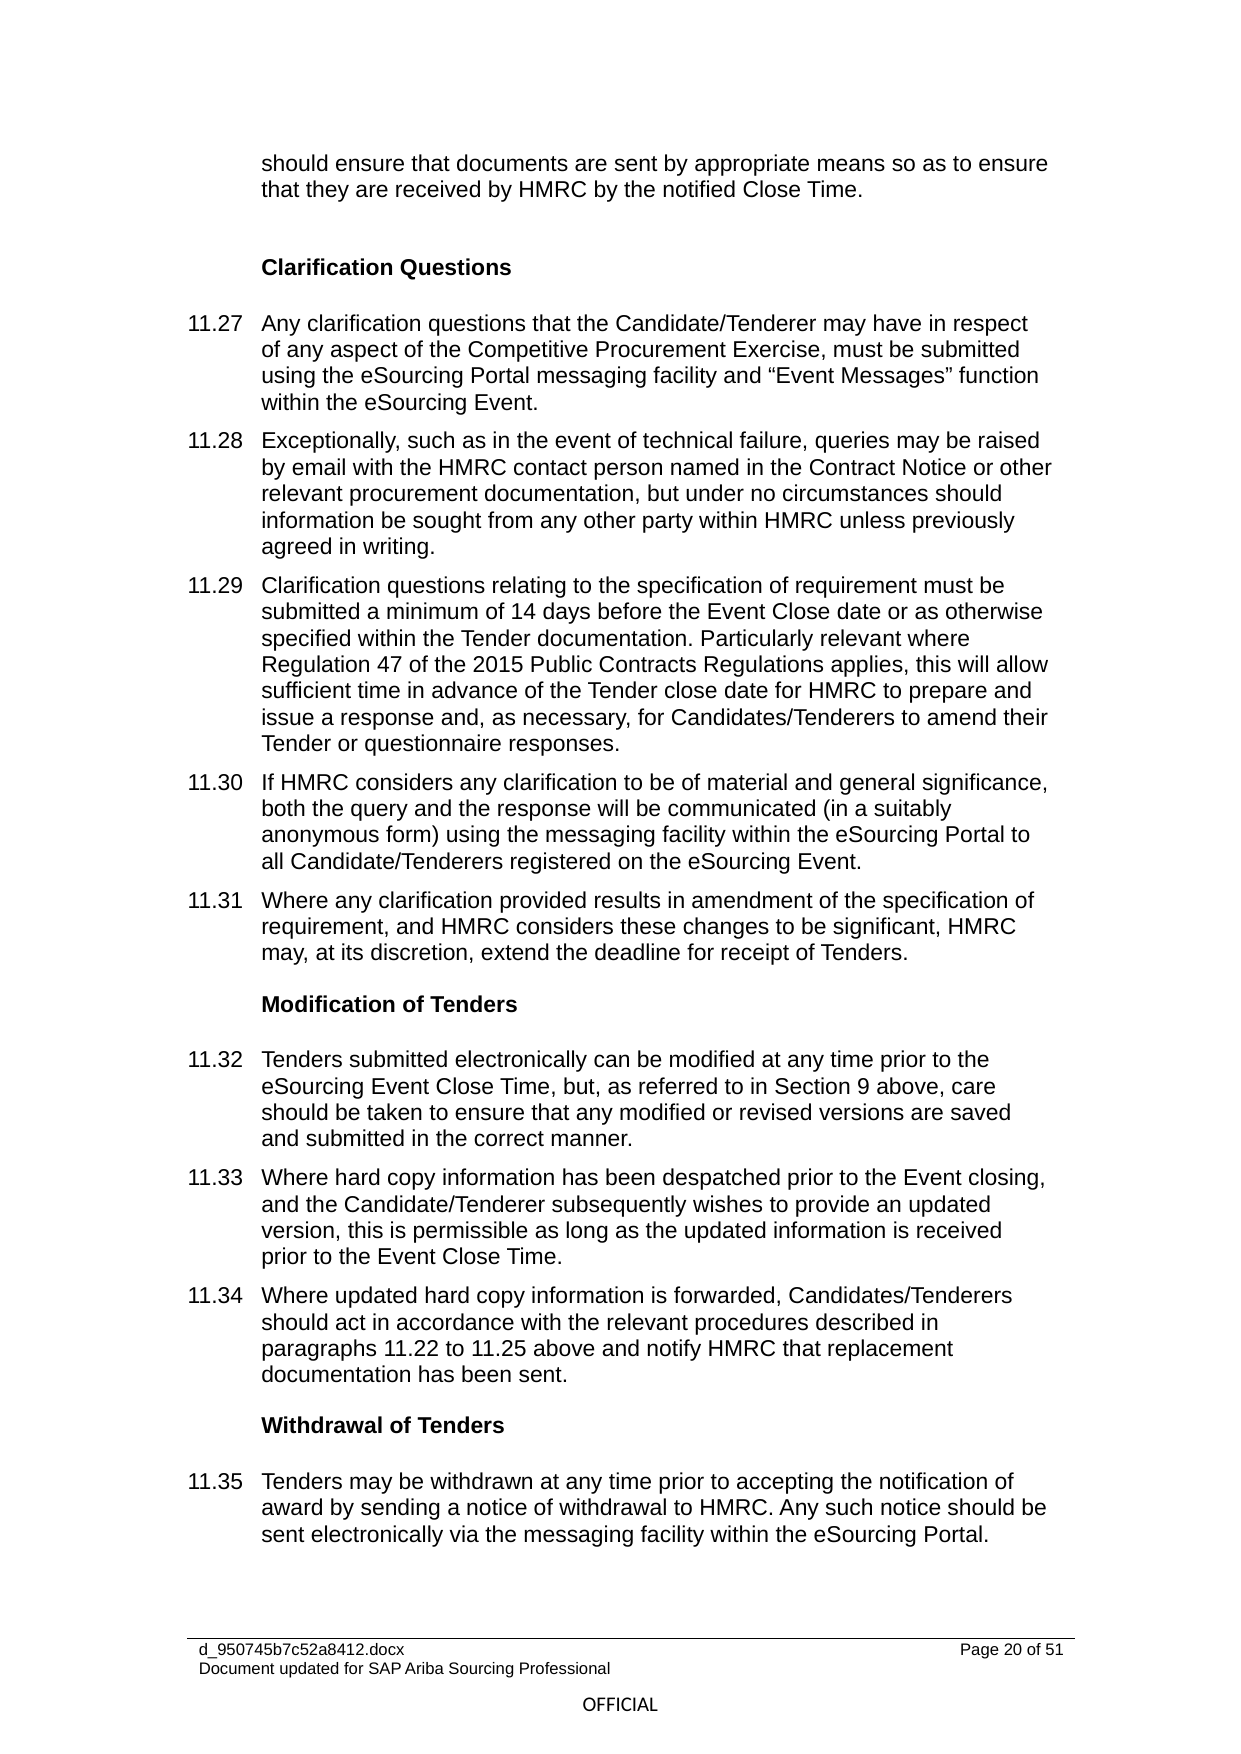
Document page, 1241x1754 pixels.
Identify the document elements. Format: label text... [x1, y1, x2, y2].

list Tenders submitted electronically can be modified at any time prior to the eSourcing Event Close Time, but, as referred to in Section 9 above, care should be taken to ensure that any modified or revised versions are saved and submitted in the correct manner. [187, 1046, 1053, 1152]
list Clarification questions relating to the specification of requirement must be submitted a minimum of 14 days before the Event Close date or as otherwise specified within the Tender documentation. Particularly relevant where Regulation 47 of the 2015 Public Contracts Regulations applies, this will allow sufficient time in advance of the Tender close date for HMRC to prepare and issue a response and, as necessary, for Candidates/Tenderers to amend their Tender or questionnaire responses. [187, 572, 1053, 756]
subtitle Modification of Tenders [187, 991, 1053, 1017]
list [187, 150, 1053, 203]
subtitle Withdrawal of Tenders [187, 1412, 1053, 1439]
list Where any clarification provided results in amendment of the specification of requirement, and HMRC considers these changes to be significant, HMRC may, at its discretion, extend the deadline for receipt of Tenders. [187, 887, 1053, 966]
list If HMRC considers any clarification to be of material and general significance, both the query and the response will be communicated (in a suitably anonymous form) using the messaging facility within the eSourcing Portal to all Candidate/Tenderers registered on the eSourcing Event. [187, 769, 1053, 874]
list Tenders may be withdrawn at any time prior to accepting the notification of award by sending a notice of withdrawal to HMRC. Any such notice should be sent electronically via the messaging facility within the eSourcing Portal. [187, 1468, 1053, 1547]
list Any clarification questions that the Candidate/Tenderer may have in respect of any aspect of the Competitive Procurement Exercise, must be submitted using the eSourcing Portal messaging facility and “Event Messages” function within the eSourcing Event. [187, 309, 1053, 415]
list Where hard copy information has been despatched prior to the Event closing, and the Candidate/Tenderer subsequently wishes to provide an updated version, this is permissible as long as the updated information is received prior to the Event Close Time. [187, 1164, 1053, 1269]
list Exceptionally, such as in the event of technical failure, queries may be raised by email with the HMRC contact person named in the Contract Notice or other relevant procurement documentation, but under no circumstances should information be sought from any other party within HMRC unless previously agreed in writing. [187, 427, 1053, 559]
subtitle Clarification Questions [187, 254, 1053, 280]
list Where updated hard copy information is forwarded, Candidates/Tenderers should act in accordance with the relevant procedures described in paragraphs 11.22 to 11.25 above and notify HMRC that replacement documentation has been sent. [187, 1282, 1053, 1387]
